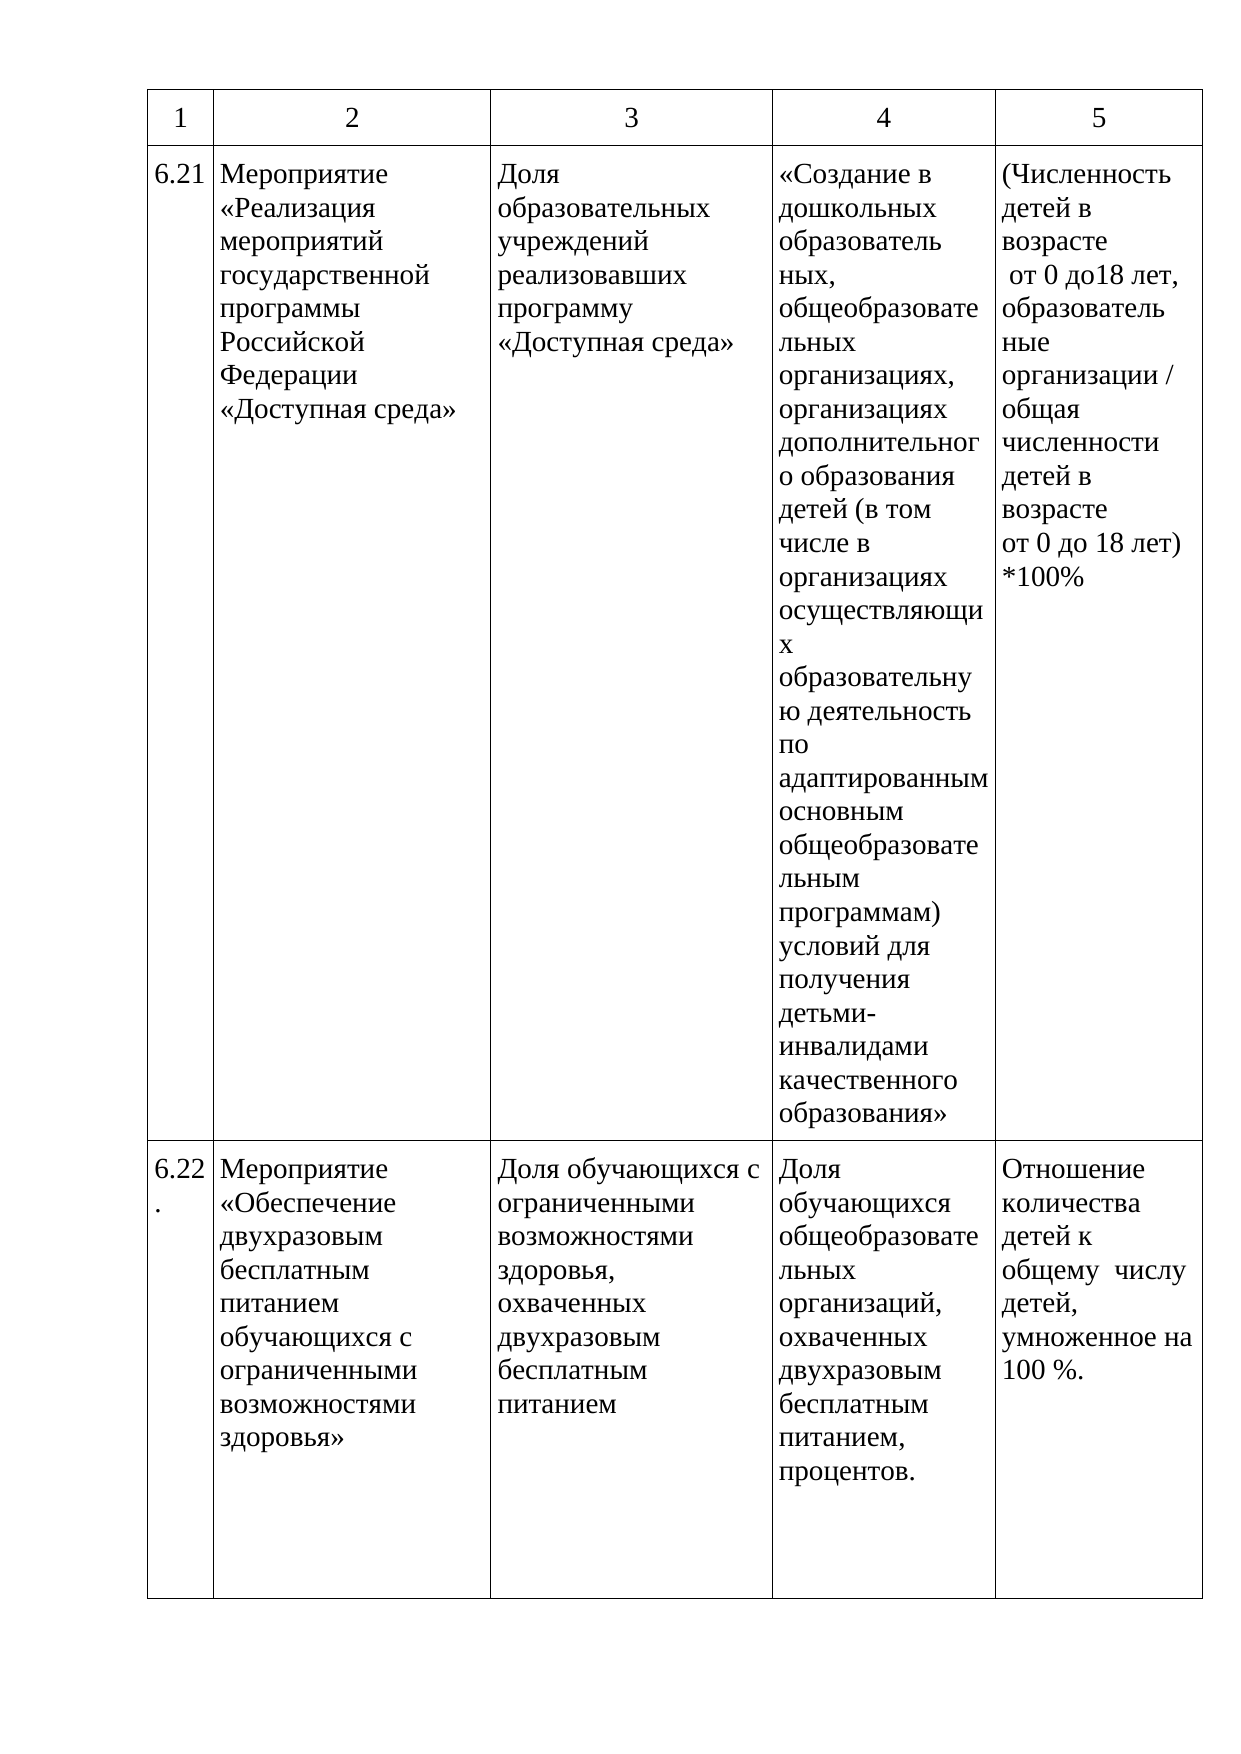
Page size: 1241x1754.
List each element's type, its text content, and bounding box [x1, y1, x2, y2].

table_cell 6.21 [148, 146, 213, 1139]
table_cell 1 [148, 90, 213, 144]
table_cell Доля обучающихся с ограниченными возможностями здоровья, охваченных двухразовым бесплатным питанием [491, 1141, 772, 1598]
table_cell 5 [996, 90, 1202, 144]
table_cell Доля образовательных учреждений реализовавших программу «Доступная среда» [491, 146, 772, 1139]
table_cell Отношение количества детей к общему числу детей, умноженное на 100 %. [996, 1141, 1202, 1598]
table_cell 4 [773, 90, 995, 144]
table_cell Мероприятие «Обеспечение двухразовым бесплатным питанием обучающихся с ограниченными возможностями здоровья» [214, 1141, 490, 1598]
table_cell Доля обучающихся общеобразовательных организаций, охваченных двухразовым бесплатным питанием, процентов. [773, 1141, 995, 1598]
table_cell (Численность детей в возрасте от 0 до18 лет, образователь ные организации / общая численности детей в возрасте от 0 до 18 лет) *100% [996, 146, 1202, 1139]
table_cell 2 [214, 90, 490, 144]
table_cell 3 [491, 90, 772, 144]
table_cell Мероприятие «Реализация мероприятий государственной программы Российской Федерации «Доступная среда» [214, 146, 490, 1139]
table_cell «Создание в дошкольных образователь ных, общеобразовательных организациях, организациях дополнительного образования детей (в том числе в организациях осуществляющих образовательную деятельность по адаптированным основным общеобразовательным программам) условий для получения детьми-инвалидами качественного образования» [773, 146, 995, 1139]
table_cell 6.22. [148, 1141, 213, 1598]
